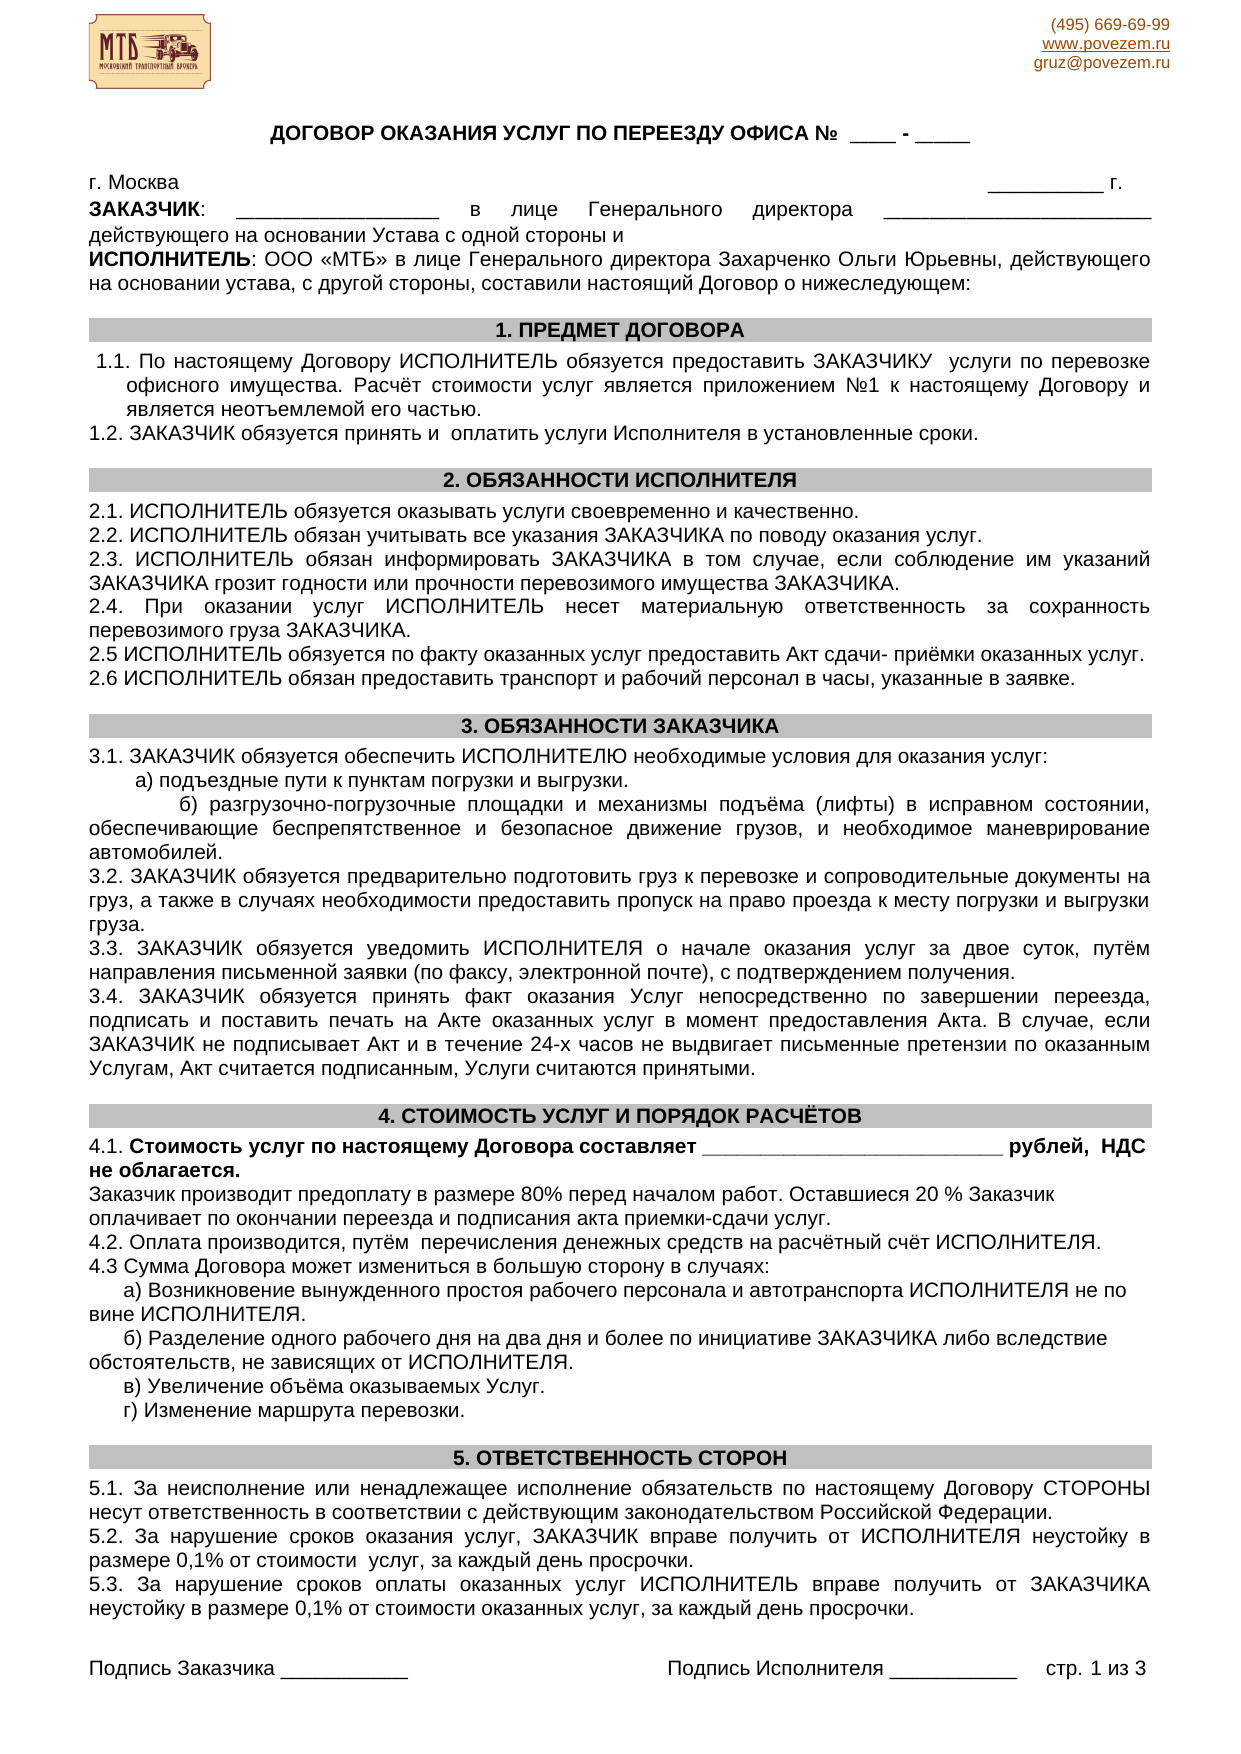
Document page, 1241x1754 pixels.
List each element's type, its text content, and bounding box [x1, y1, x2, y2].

text 5.2. За нарушение сроков оказания услуг, ЗАКАЗЧИК вправе получить от ИСПОЛНИТЕЛЯ неустойку в размере 0,1% от стоимости услуг, за каждый день просрочки. [89, 1523, 1152, 1571]
text 4. СТОИМОСТЬ УСЛУГ И ПОРЯДОК РАСЧЁТОВ [89, 1104, 1152, 1128]
text 3.1. ЗАКАЗЧИК обязуется обеспечить ИСПОЛНИТЕЛЮ необходимые условия для оказания услуг: [89, 744, 1152, 768]
text ЗАКАЗЧИК: в лице Генерального директора действующего на основании Устава с одной стороны и [89, 194, 1152, 246]
text 4.1. Стоимость услуг по настоящему Договора составляет __________________________ рублей, НДС не облагается. [89, 1134, 1152, 1182]
text Заказчик производит предоплату в размере 80% перед началом работ. Оставшиеся 20 % Заказчик оплачивает по окончании переезда и подписания акта приемки-сдачи услуг. [89, 1182, 1152, 1230]
text 5. ОТВЕТСТВЕННОСТЬ СТОРОН [89, 1445, 1152, 1469]
text 3.2. ЗАКАЗЧИК обязуется предварительно подготовить груз к перевозке и сопроводительные документы на груз, а также в случаях необходимости предоставить пропуск на право проезда к месту погрузки и выгрузки груза. [89, 864, 1152, 936]
text 2.5 ИСПОЛНИТЕЛЬ обязуется по факту оказанных услуг предоставить Акт сдачи- приёмки оказанных услуг. [89, 642, 1152, 666]
text 3. ОБЯЗАННОСТИ ЗАКАЗЧИКА [89, 714, 1152, 738]
text 1. ПРЕДМЕТ ДОГОВОРА [89, 318, 1152, 342]
text а) Возникновение вынужденного простоя рабочего персонала и автотранспорта ИСПОЛНИТЕЛЯ не по вине ИСПОЛНИТЕЛЯ. [89, 1278, 1152, 1326]
text 2.6 ИСПОЛНИТЕЛЬ обязан предоставить транспорт и рабочий персонал в часы, указанные в заявке. [89, 666, 1152, 690]
text 2.2. ИСПОЛНИТЕЛЬ обязан учитывать все указания ЗАКАЗЧИКА по поводу оказания услуг. [89, 522, 1152, 546]
text ДОГОВОР ОКАЗАНИЯ УСЛУГ ПО ПЕРЕЕЗДУ ОФИСА № - [89, 118, 1152, 146]
text б) разгрузочно-погрузочные площадки и механизмы подъёма (лифты) в исправном состоянии, обеспечивающие беспрепятственное и безопасное движение грузов, и необходимое маневрирование автомобилей. [89, 792, 1152, 864]
text 3.4. ЗАКАЗЧИК обязуется принять факт оказания Услуг непосредственно по завершении переезда, подписать и поставить печать на Акте оказанных услуг в момент предоставления Акта. В случае, если ЗАКАЗЧИК не подписывает Акт и в течение 24-х часов не выдвигает письменные претензии по оказанным Услугам, Акт считается подписанным, Услуги считаются принятыми. [89, 984, 1152, 1080]
text г. Москва г. [89, 170, 1152, 194]
text в) Увеличение объёма оказываемых Услуг. [89, 1373, 1152, 1397]
text а) подъездные пути к пунктам погрузки и выгрузки. [89, 768, 1152, 792]
text 2.4. При оказании услуг ИСПОЛНИТЕЛЬ несет материальную ответственность за сохранность перевозимого груза ЗАКАЗЧИКА. [89, 594, 1152, 642]
text г) Изменение маршрута перевозки. [89, 1397, 1152, 1421]
text ИСПОЛНИТЕЛЬ: ООО «МТБ» в лице Генерального директора Захарченко Ольги Юрьевны, действующего на основании устава, с другой стороны, составили настоящий Договор о нижеследующем: [89, 246, 1152, 294]
text 5.1. За неисполнение или ненадлежащее исполнение обязательств по настоящему Договору СТОРОНЫ несут ответственность в соответствии с действующим законодательством Российской Федерации. [89, 1476, 1152, 1523]
picture [88, 14, 211, 89]
text 2. ОБЯЗАННОСТИ ИСПОЛНИТЕЛЯ [89, 468, 1152, 492]
text 2.1. ИСПОЛНИТЕЛЬ обязуется оказывать услуги своевременно и качественно. [89, 498, 1152, 522]
text 1.1. По настоящему Договору ИСПОЛНИТЕЛЬ обязуется предоставить ЗАКАЗЧИКУ услуги по перевозке офисного имущества. Расчёт стоимости услуг является приложением №1 к настоящему Договору и является неотъемлемой его частью. [96, 348, 1152, 420]
text 2.3. ИСПОЛНИТЕЛЬ обязан информировать ЗАКАЗЧИКА в том случае, если соблюдение им указаний ЗАКАЗЧИКА грозит годности или прочности перевозимого имущества ЗАКАЗЧИКА. [89, 546, 1152, 594]
text 4.3 Сумма Договора может измениться в большую сторону в случаях: [89, 1254, 1152, 1278]
text 5.3. За нарушение сроков оплаты оказанных услуг ИСПОЛНИТЕЛЬ вправе получить от ЗАКАЗЧИКА неустойку в размере 0,1% от стоимости оказанных услуг, за каждый день просрочки. [89, 1571, 1152, 1619]
text б) Разделение одного рабочего дня на два дня и более по инициативе ЗАКАЗЧИКА либо вследствие обстоятельств, не зависящих от ИСПОЛНИТЕЛЯ. [89, 1326, 1152, 1373]
text 4.2. Оплата производится, путём перечисления денежных средств на расчётный счёт ИСПОЛНИТЕЛЯ. [89, 1230, 1152, 1254]
text 1.2. ЗАКАЗЧИК обязуется принять и оплатить услуги Исполнителя в установленные сроки. [89, 420, 1152, 444]
text 3.3. ЗАКАЗЧИК обязуется уведомить ИСПОЛНИТЕЛЯ о начале оказания услуг за двое суток, путём направления письменной заявки (по факсу, электронной почте), с подтверждением получения. [89, 936, 1152, 984]
